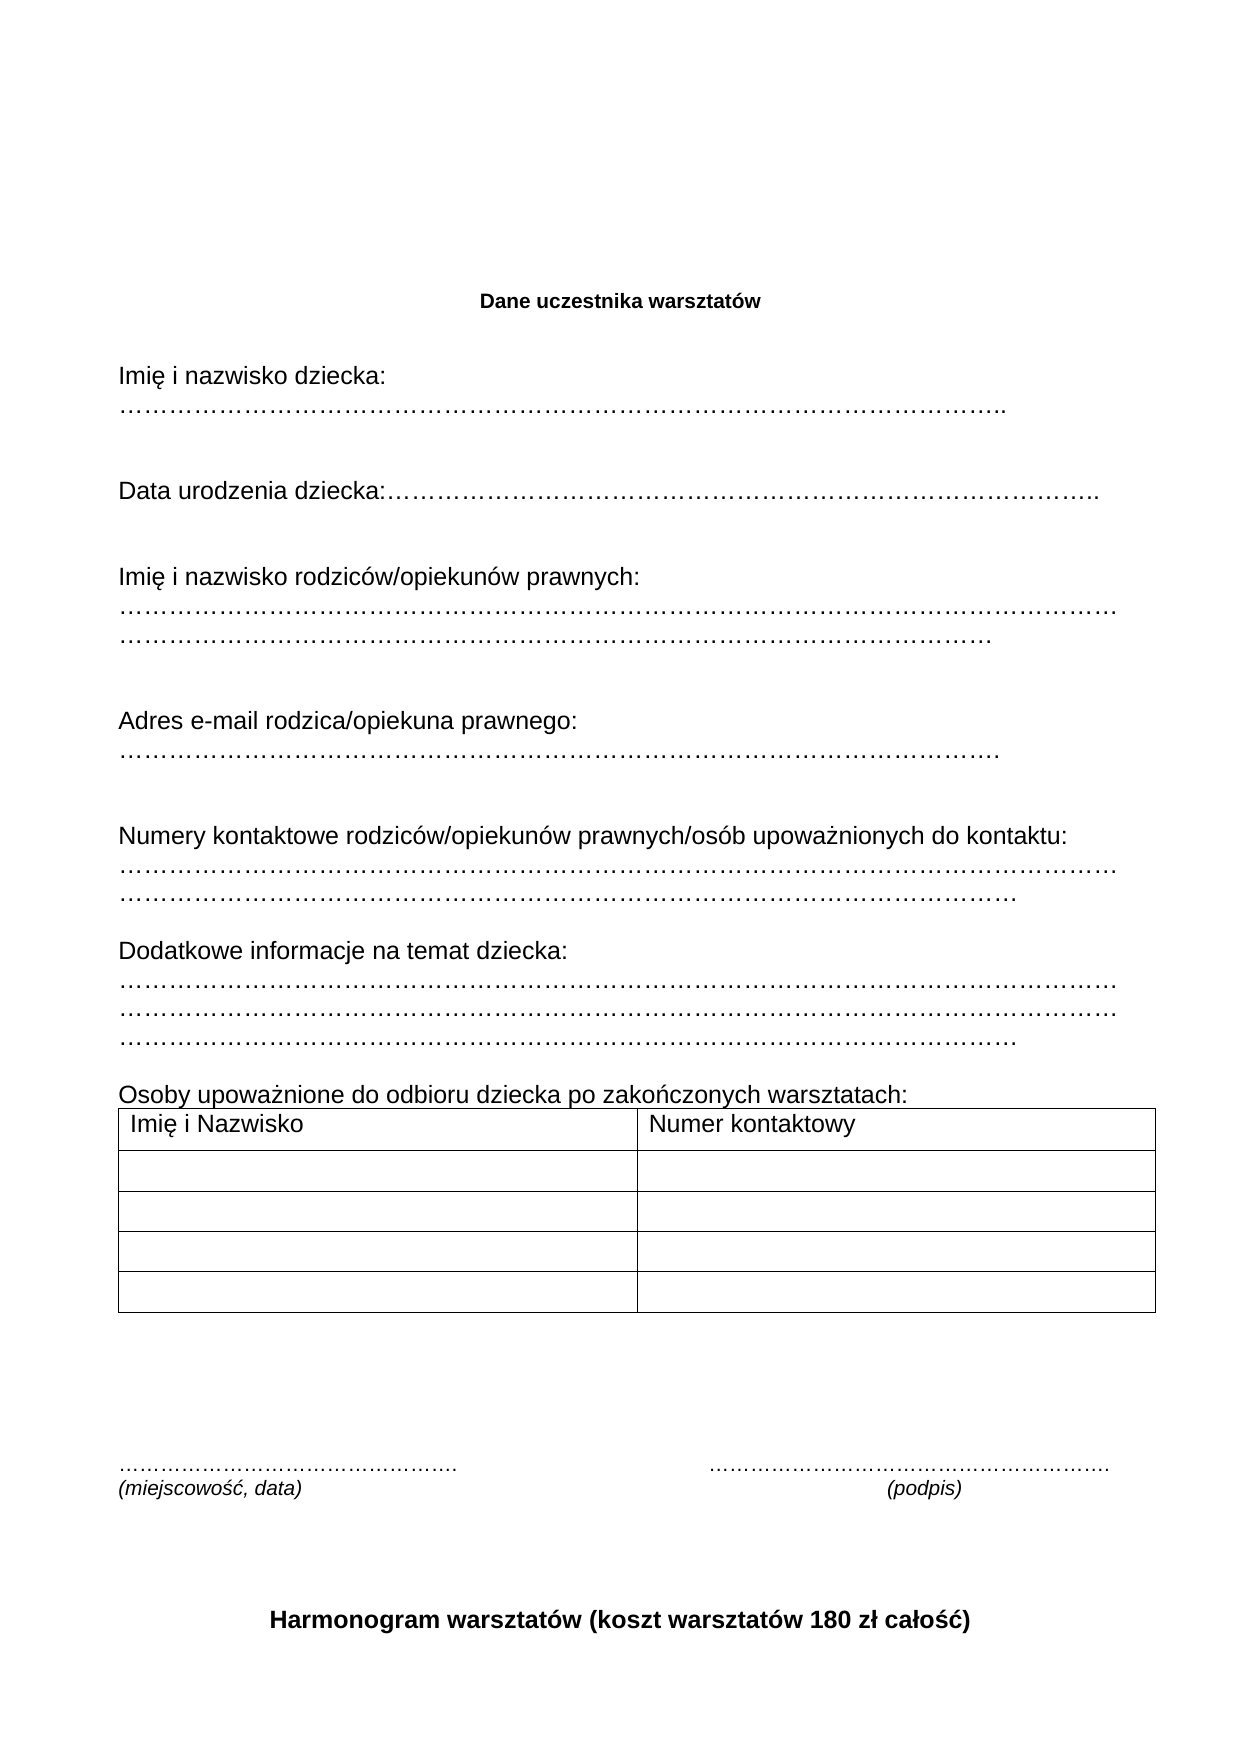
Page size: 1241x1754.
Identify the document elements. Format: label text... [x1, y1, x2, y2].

text Data urodzenia dziecka:………………………………………………………………………….. [118, 476, 1122, 504]
table_cell [119, 1232, 637, 1271]
table_cell [119, 1151, 637, 1191]
table_header Numer kontaktowy [638, 1109, 1155, 1150]
text Dane uczestnika warsztatów [118, 289, 1122, 313]
table_cell [119, 1192, 637, 1231]
text Dodatkowe informacje na temat dziecka: …………………………………………………………………………………………………………………………………………………………………………………………………………………………………………………………………………………………………………………… [118, 936, 1122, 1051]
text Imię i nazwisko dziecka: …………………………………………………………………………………………….. [118, 361, 1122, 418]
text Adres e-mail rodzica/opiekuna prawnego:……………………………………………………………………………………………. [118, 706, 1122, 763]
table_cell [638, 1232, 1155, 1271]
table_cell [638, 1192, 1155, 1231]
text Osoby upoważnione do odbioru dziecka po zakończonych warsztatach: [118, 1079, 1122, 1108]
table_cell [638, 1151, 1155, 1191]
table_header Imię i Nazwisko [119, 1109, 637, 1150]
table_cell [119, 1272, 637, 1312]
text Imię i nazwisko rodziców/opiekunów prawnych: ……………………………………………………………………………………………………………………………………………………………………………………………………… [118, 562, 1122, 648]
text (miejscowość, data) (podpis) [118, 1476, 1122, 1500]
text Numery kontaktowe rodziców/opiekunów prawnych/osób upoważnionych do kontaktu:………………………………………………………………………………………………………………………………………………………………………………………………………… [118, 821, 1122, 907]
text Harmonogram warsztatów (koszt warsztatów 180 zł całość) [118, 1605, 1122, 1634]
text …………………………………………. …………………………………………………. [118, 1452, 1122, 1476]
table_cell [638, 1272, 1155, 1312]
